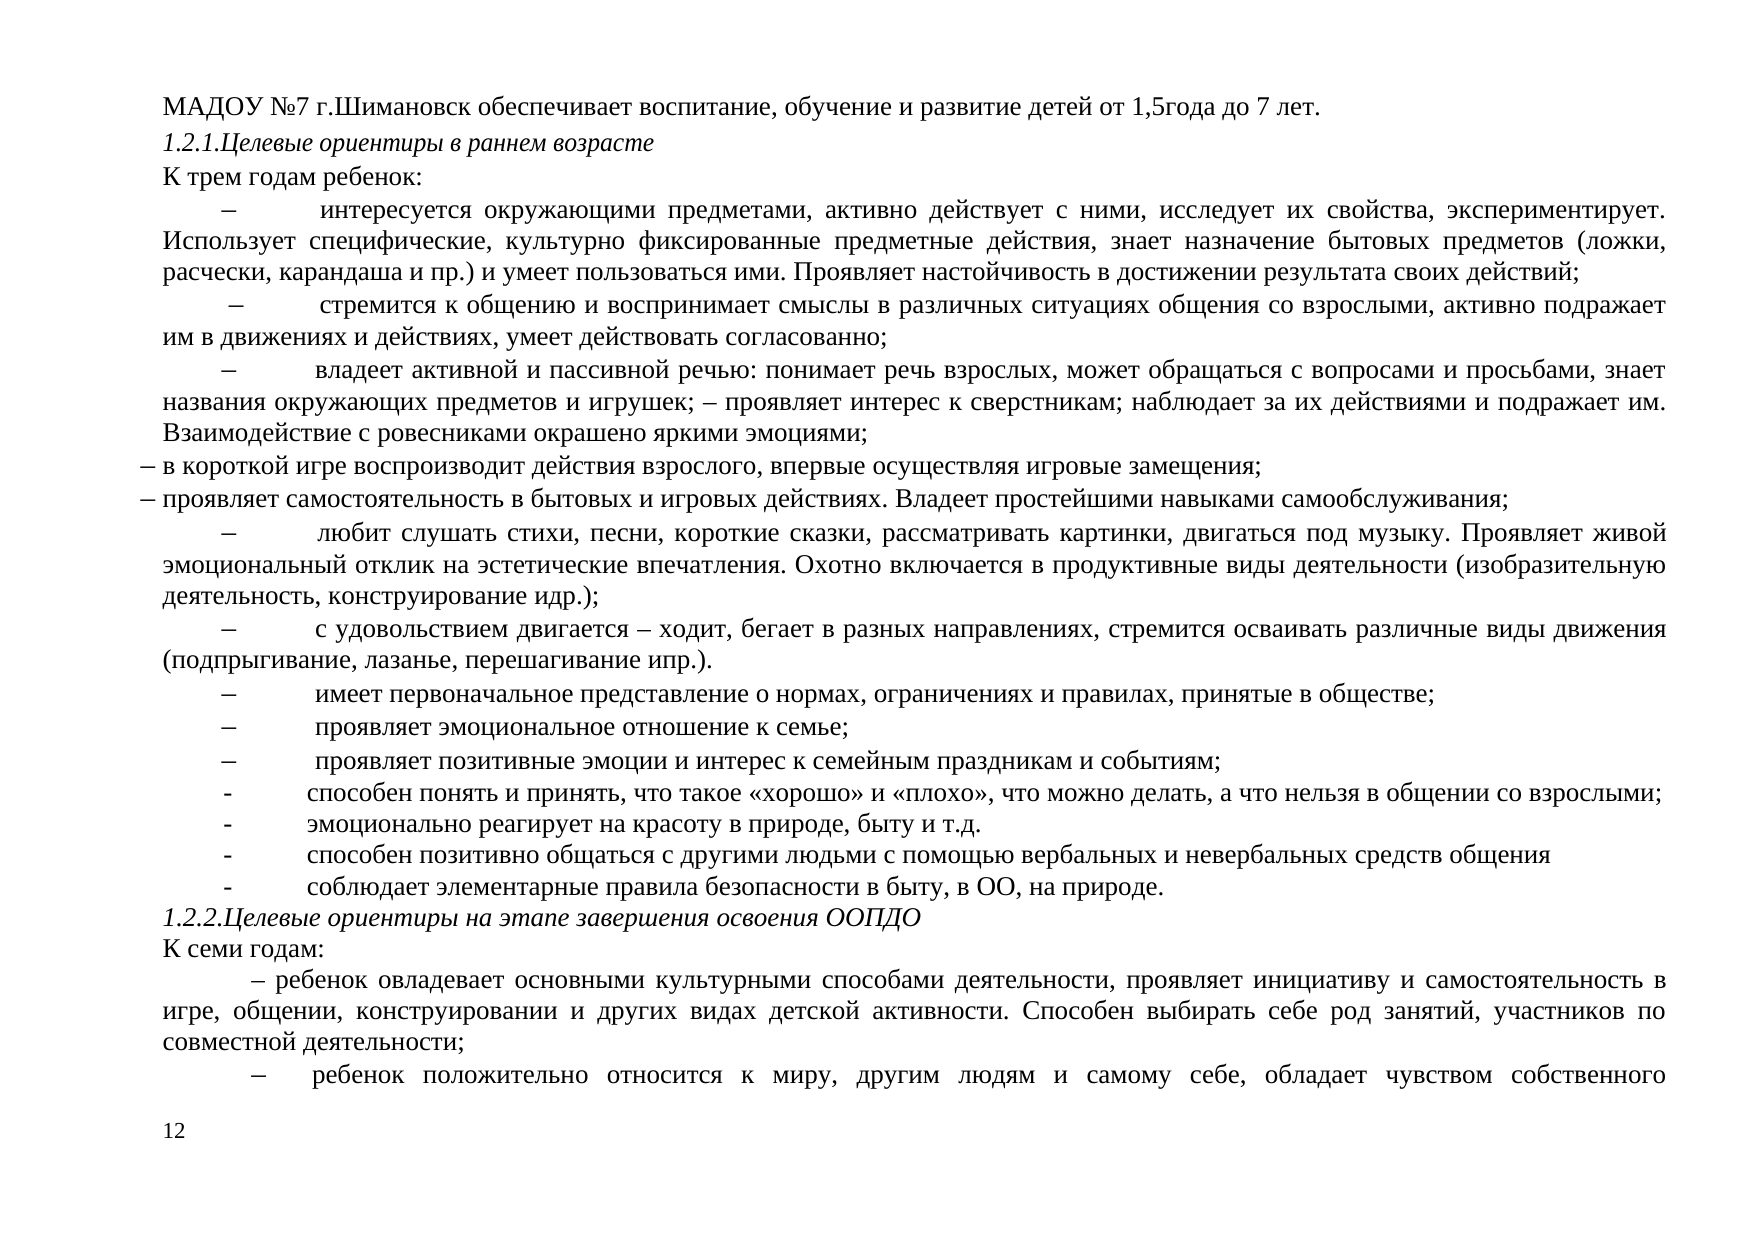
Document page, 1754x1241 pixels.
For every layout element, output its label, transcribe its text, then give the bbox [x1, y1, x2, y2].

list проявляет эмоциональное отношение к семье; [162, 708, 1668, 742]
list владеет активной и пассивной речью: понимает речь взрослых, может обращаться с вопросами и просьбами, знает названия окружающих предметов и игрушек; – проявляет интерес к сверстникам; наблюдает за их действиями и подражает им. Взаимодействие с ровесниками окрашено яркими эмоциями; [162, 351, 1668, 447]
list 1.2.1.Целевые ориентиры в раннем возрасте [162, 126, 1668, 157]
text К семи годам: [162, 932, 1668, 963]
list проявляет позитивные эмоции и интерес к семейным праздникам и событиям; [162, 742, 1668, 776]
text - способен позитивно общаться с другими людьми с помощью вербальных и невербальных средств общения [162, 838, 1668, 869]
text К трем годам ребенок: [162, 159, 1668, 191]
list стремится к общению и воспринимает смыслы в различных ситуациях общения со взрослыми, активно подражает им в движениях и действиях, умеет действовать согласованно; [162, 287, 1668, 351]
text - соблюдает элементарные правила безопасности в быту, в ОО, на природе. [162, 869, 1668, 901]
list в короткой игре воспроизводит действия взрослого, впервые осуществляя игровые замещения; [140, 447, 1668, 481]
text - способен понять и принять, что такое «хорошо» и «плохо», что можно делать, а что нельзя в общении со взрослыми; [162, 776, 1668, 807]
text - эмоционально реагирует на красоту в природе, быту и т.д. [162, 807, 1668, 838]
list имеет первоначальное представление о нормах, ограничениях и правилах, принятые в обществе; [162, 675, 1668, 708]
list любит слушать стихи, песни, короткие сказки, рассматривать картинки, двигаться под музыку. Проявляет живой эмоциональный отклик на эстетические впечатления. Охотно включается в продуктивные виды деятельности (изобразительную деятельность, конструирование идр.); [162, 514, 1668, 610]
list проявляет самостоятельность в бытовых и игровых действиях. Владеет простейшими навыками самообслуживания; [140, 481, 1668, 514]
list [162, 1057, 1668, 1090]
list интересуется окружающими предметами, активно действует с ними, исследует их свойства, экспериментирует. Использует специфические, культурно фиксированные предметные действия, знает назначение бытовых предметов (ложки, расчески, карандаша и пр.) и умеет пользоваться ими. Проявляет настойчивость в достижении результата своих действий; [162, 191, 1668, 287]
text – ребенок овладевает основными культурными способами деятельности, проявляет инициативу и самостоятельность в игре, общении, конструировании и других видах детской активности. Способен выбирать себе род занятий, участников по совместной деятельности; [162, 963, 1668, 1057]
list с удовольствием двигается – ходит, бегает в разных направлениях, стремится осваивать различные виды движения (подпрыгивание, лазанье, перешагивание ипр.). [162, 610, 1668, 675]
text МАДОУ №7 г.Шимановск обеспечивает воспитание, обучение и развитие детей от 1,5года до 7 лет. [162, 89, 1668, 121]
list 1.2.2.Целевые ориентиры на этапе завершения освоения ООПДО [162, 901, 1668, 932]
